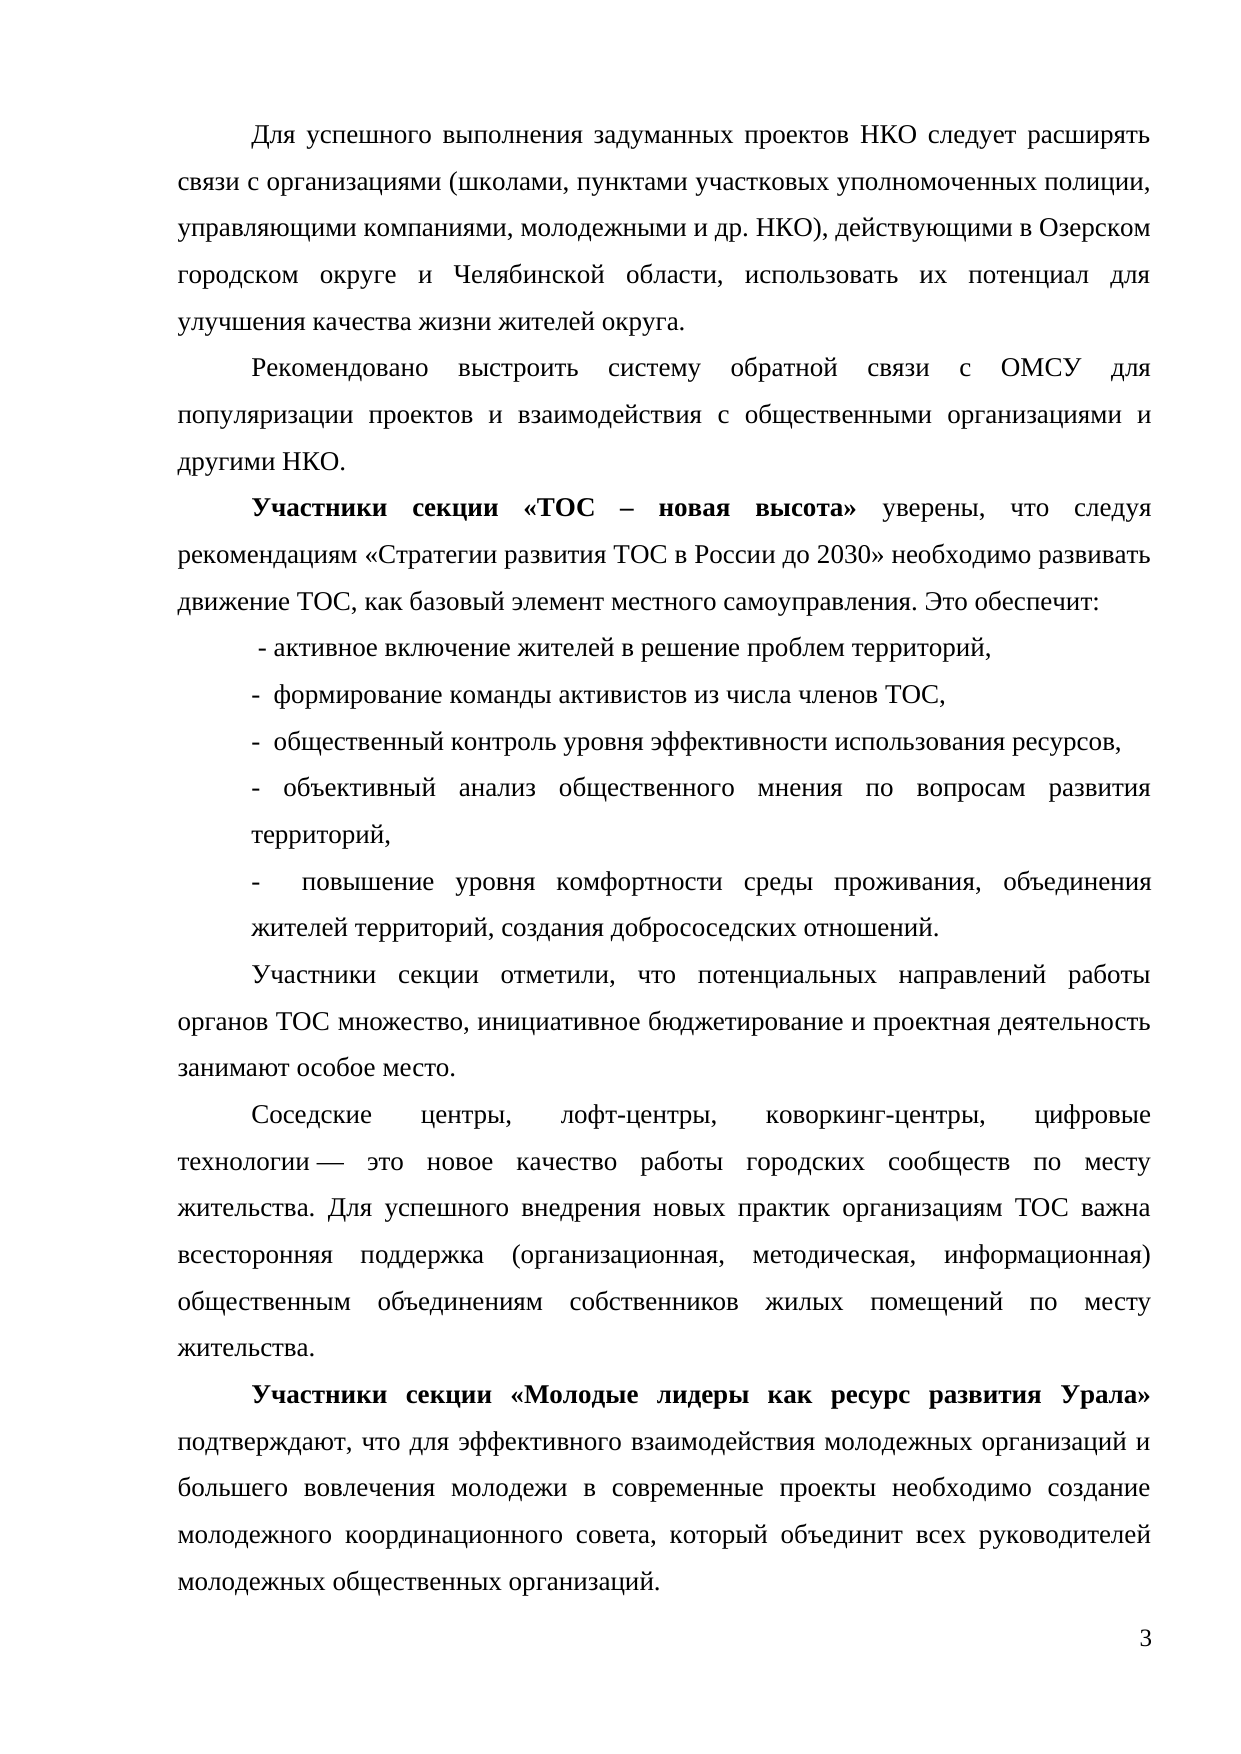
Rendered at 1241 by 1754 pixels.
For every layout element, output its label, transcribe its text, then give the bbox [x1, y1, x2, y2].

text Соседские центры, лофт-центры, коворкинг-центры, цифровые технологии — это новое качество работы городских сообществ по месту жительства. Для успешного внедрения новых практик организациям ТОС важна всесторонняя поддержка (организационная, методическая, информационная) общественным объединениям собственников жилых помещений по месту жительства. [177, 1098, 1152, 1363]
text Участники секции «Молодые лидеры как ресурс развития Урала» подтверждают, что для эффективного взаимодействия молодежных организаций и большего вовлечения молодежи в современные проекты необходимо создание молодежного координационного совета, который объединит всех руководителей молодежных общественных организаций. [177, 1378, 1152, 1596]
text Для успешного выполнения задуманных проектов НКО следует расширять связи с организациями (школами, пунктами участковых уполномоченных полиции, управляющими компаниями, молодежными и др. НКО), действующими в Озерском городском округе и Челябинской области, использовать их потенциал для улучшения качества жизни жителей округа. [177, 118, 1152, 336]
text - активное включение жителей в решение проблем территорий, [251, 631, 1152, 663]
text - повышение уровня комфортности среды проживания, объединения жителей территорий, создания добрососедских отношений. [251, 865, 1152, 943]
text Участники секции отметили, что потенциальных направлений работы органов ТОС множество, инициативное бюджетирование и проектная деятельность занимают особое место. [177, 958, 1152, 1083]
text Участники секции «ТОС – новая высота» уверены, что следуя рекомендациям «Стратегии развития ТОС в России до 2030» необходимо развивать движение ТОС, как базовый элемент местного самоуправления. Это обеспечит: [177, 491, 1152, 616]
text - объективный анализ общественного мнения по вопросам развития территорий, [251, 771, 1152, 849]
text Рекомендовано выстроить систему обратной связи с ОМСУ для популяризации проектов и взаимодействия c общественными организациями и другими НКО. [177, 351, 1152, 476]
text - формирование команды активистов из числа членов ТОС, [251, 678, 1152, 709]
text - общественный контроль уровня эффективности использования ресурсов, [251, 725, 1152, 756]
